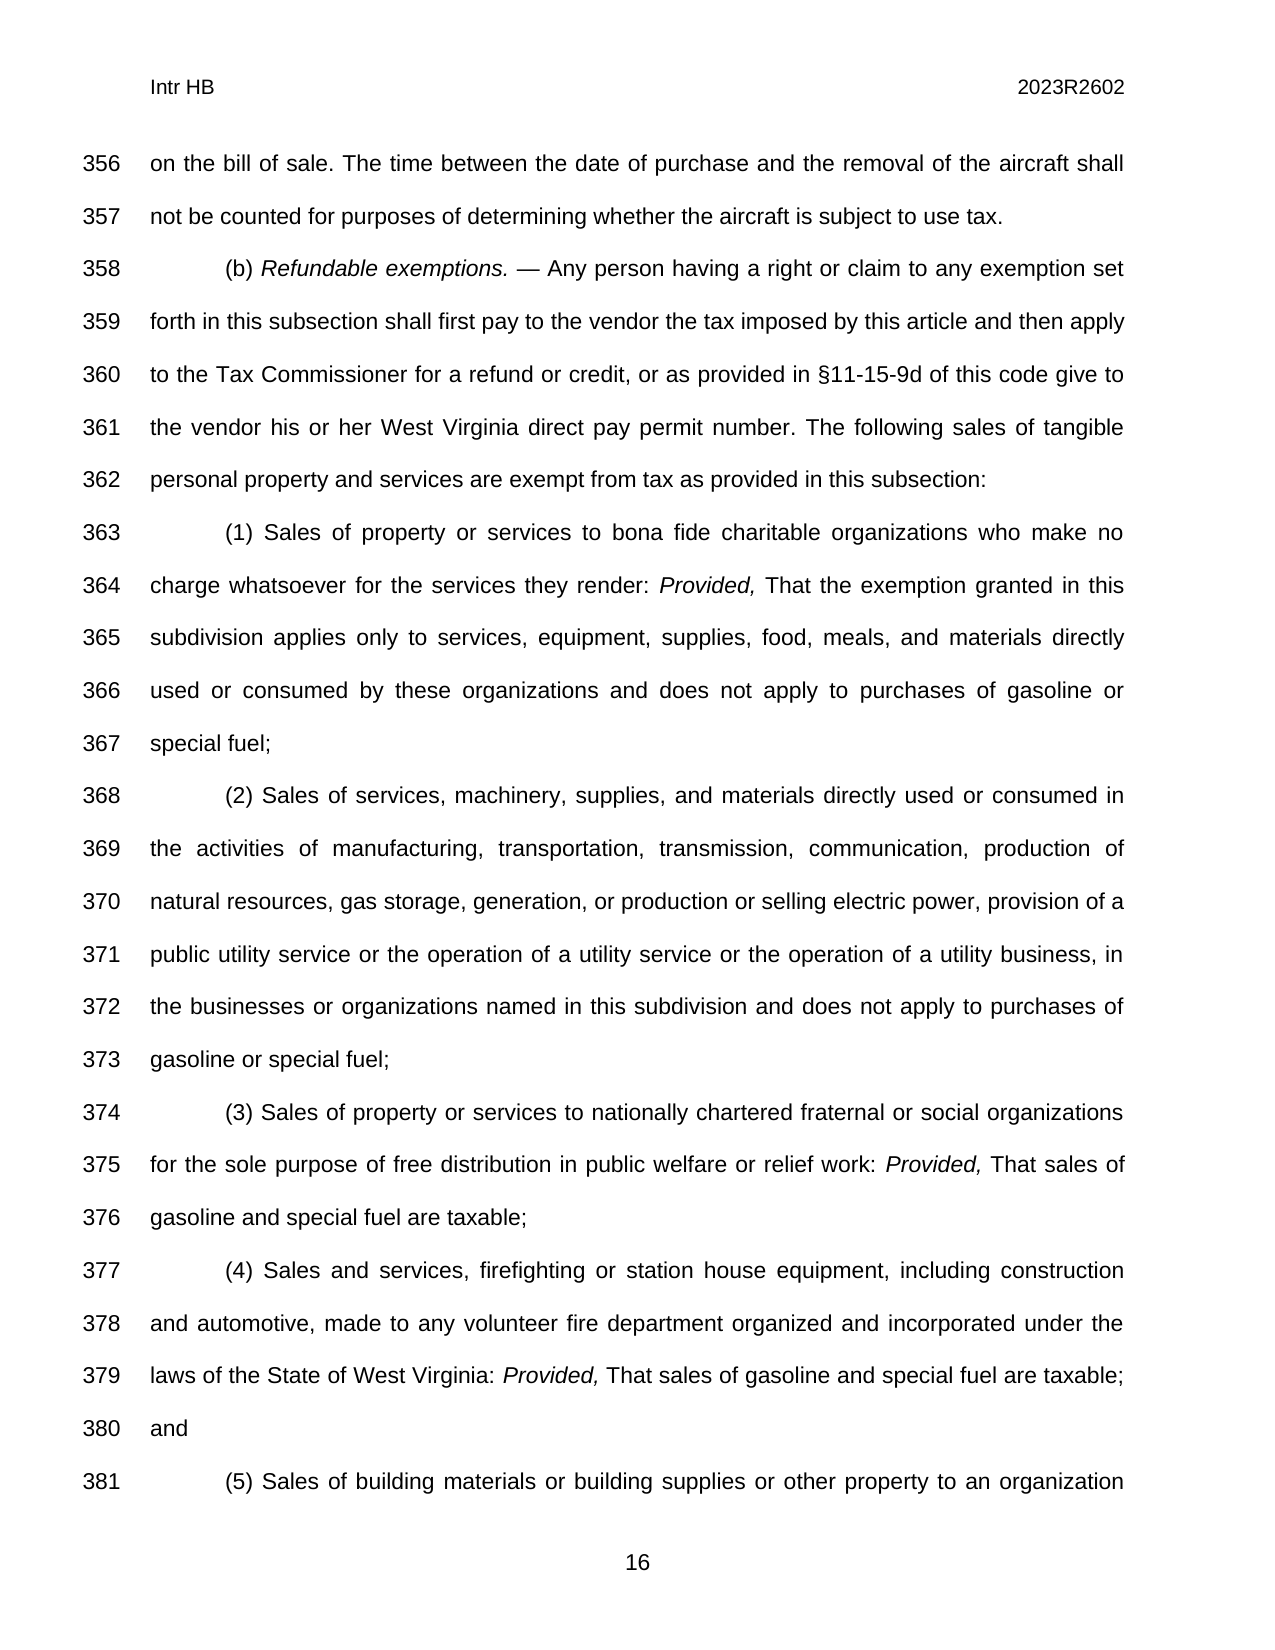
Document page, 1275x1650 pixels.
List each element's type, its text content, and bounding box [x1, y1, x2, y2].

text (2) Sales of services, machinery, supplies, and materials directly used or consumed in the activities of manufacturing, transportation, transmission, communication, production of natural resources, gas storage, generation, or production or selling electric power, provision of a public utility service or the operation of a utility service or the operation of a utility business, in the businesses or organizations named in this subdivision and does not apply to purchases of gasoline or special fuel; [150, 782, 1125, 1072]
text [150, 1468, 1125, 1494]
text (4) Sales and services, firefighting or station house equipment, including construction and automotive, made to any volunteer fire department organized and incorporated under the laws of the State of West Virginia: Provided, That sales of gasoline and special fuel are taxable; and [150, 1257, 1125, 1441]
text (b) Refundable exemptions. — Any person having a right or claim to any exemption set forth in this subsection shall first pay to the vendor the tax imposed by this article and then apply to the Tax Commissioner for a refund or credit, or as provided in §11-15-9d of this code give to the vendor his or her West Virginia direct pay permit number. The following sales of tangible personal property and services are exempt from tax as provided in this subsection: [150, 255, 1125, 493]
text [150, 176, 1125, 229]
text (1) Sales of property or services to bona fide charitable organizations who make no charge whatsoever for the services they render: Provided, That the exemption granted in this subdivision applies only to services, equipment, supplies, food, meals, and materials directly used or consumed by these organizations and does not apply to purchases of gasoline or special fuel; [150, 519, 1125, 756]
text (3) Sales of property or services to nationally chartered fraternal or social organizations for the sole purpose of free distribution in public welfare or relief work: Provided, That sales of gasoline and special fuel are taxable; [150, 1099, 1125, 1231]
